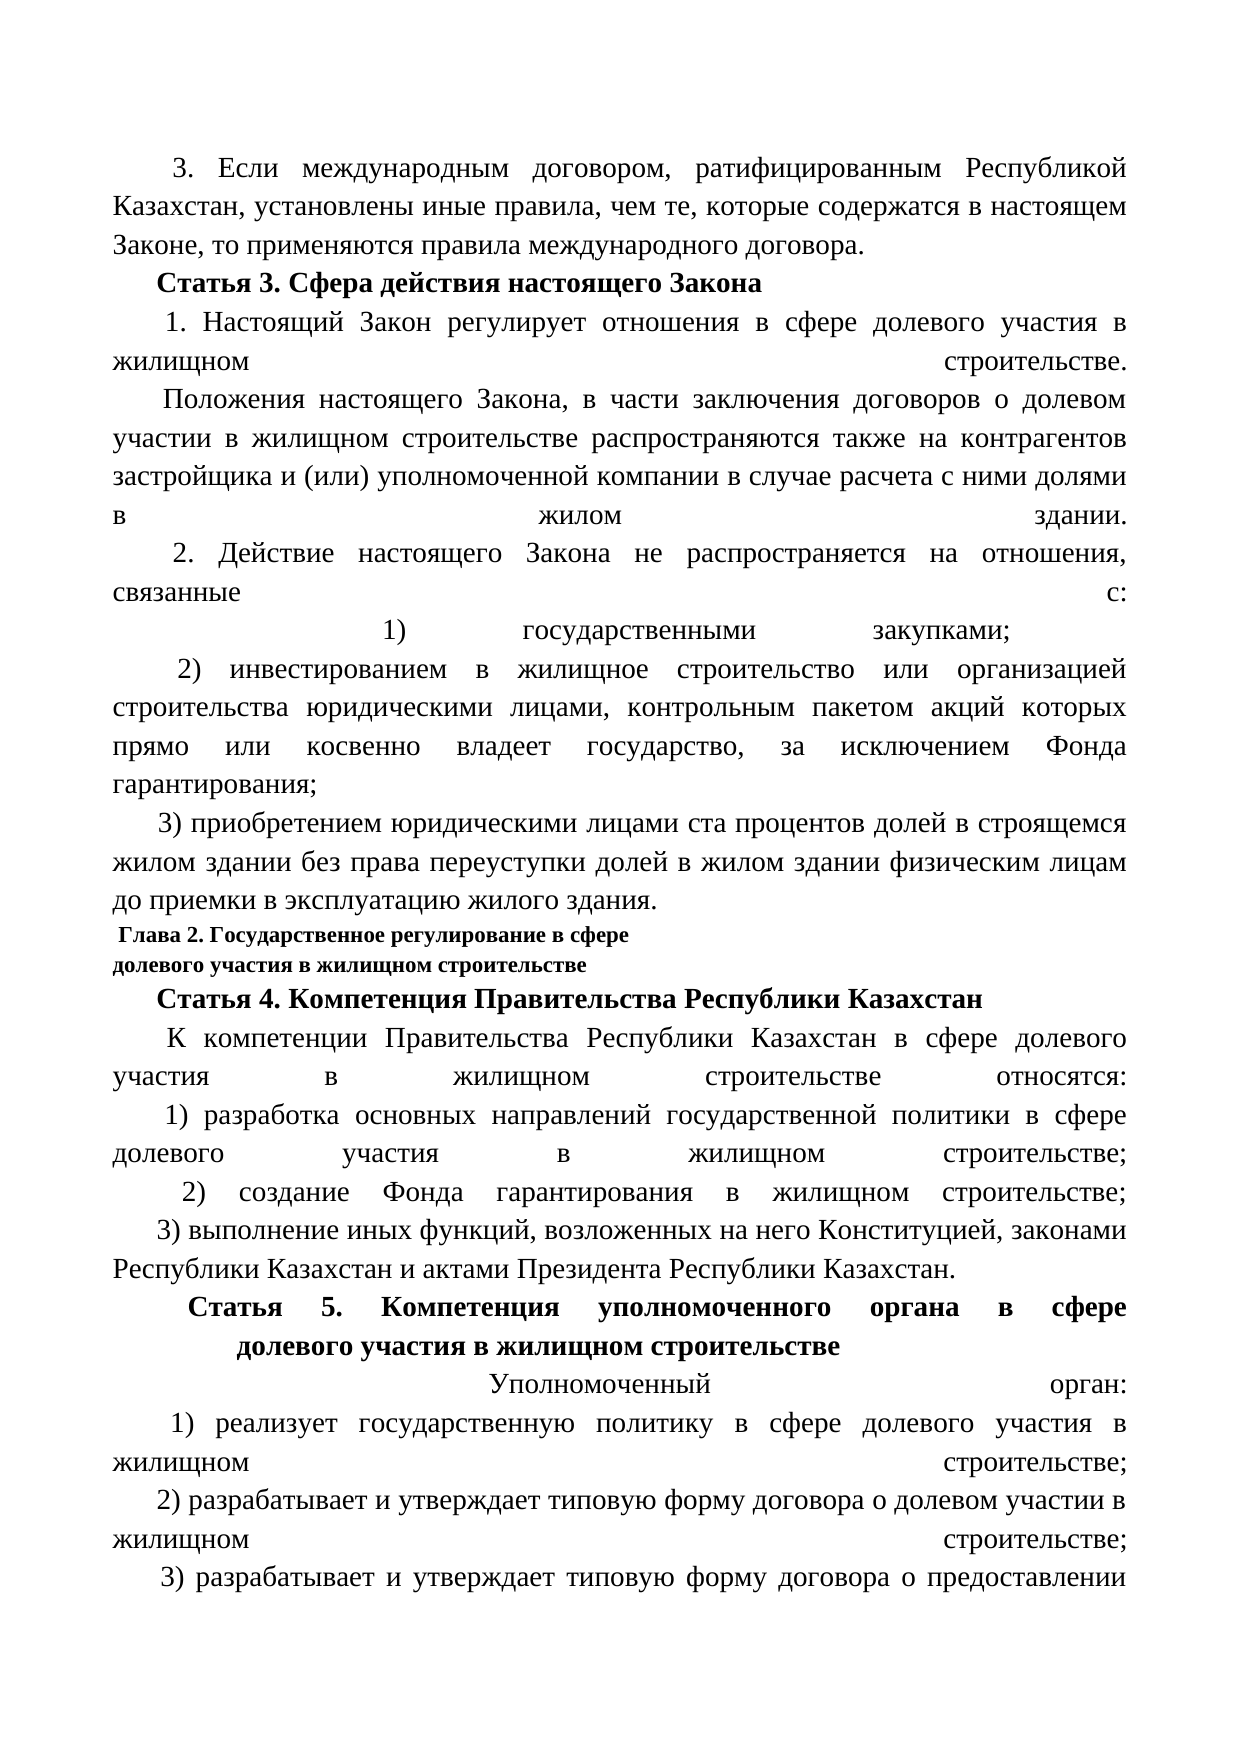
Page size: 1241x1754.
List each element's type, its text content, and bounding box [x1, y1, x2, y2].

text К компетенции Правительства Республики Казахстан в сфере долевого участия в жилищном строительстве относятся: 1) разработка основных направлений государственной политики в сфере долевого участия в жилищном строительстве; 2) создание Фонда гарантирования в жилищном строительстве; 3) выполнение иных функций, возложенных на него Конституцией, законами Республики Казахстан и актами Президента Республики Казахстан. [112, 1020, 1128, 1284]
text Статья 4. Компетенция Правительства Республики Казахстан [112, 981, 1128, 1015]
text Статья 3. Сфера действия настоящего Закона [112, 266, 1128, 299]
text Статья 5. Компетенция уполномоченного органа в сфере долевого участия в жилищном строительстве [112, 1289, 1128, 1362]
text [112, 150, 1128, 261]
text Глава 2. Государственное регулирование в сфере долевого участия в жилищном строительстве [112, 921, 1128, 977]
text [112, 1367, 1128, 1593]
text 1. Настоящий Закон регулирует отношения в сфере долевого участия в жилищном строительстве. Положения настоящего Закона, в части заключения договоров о долевом участии в жилищном строительстве распространяются также на контрагентов застройщика и (или) уполномоченной компании в случае расчета с ними долями в жилом здании. 2. Действие настоящего Закона не распространяется на отношения, связанные с: 1) государственными закупками; 2) инвестированием в жилищное строительство или организацией строительства юридическими лицами, контрольным пакетом акций которых прямо или косвенно владеет государство, за исключением Фонда гарантирования; 3) приобретением юридическими лицами ста процентов долей в строящемся жилом здании без права переуступки долей в жилом здании физическим лицам до приемки в эксплуатацию жилого здания. [112, 304, 1128, 916]
